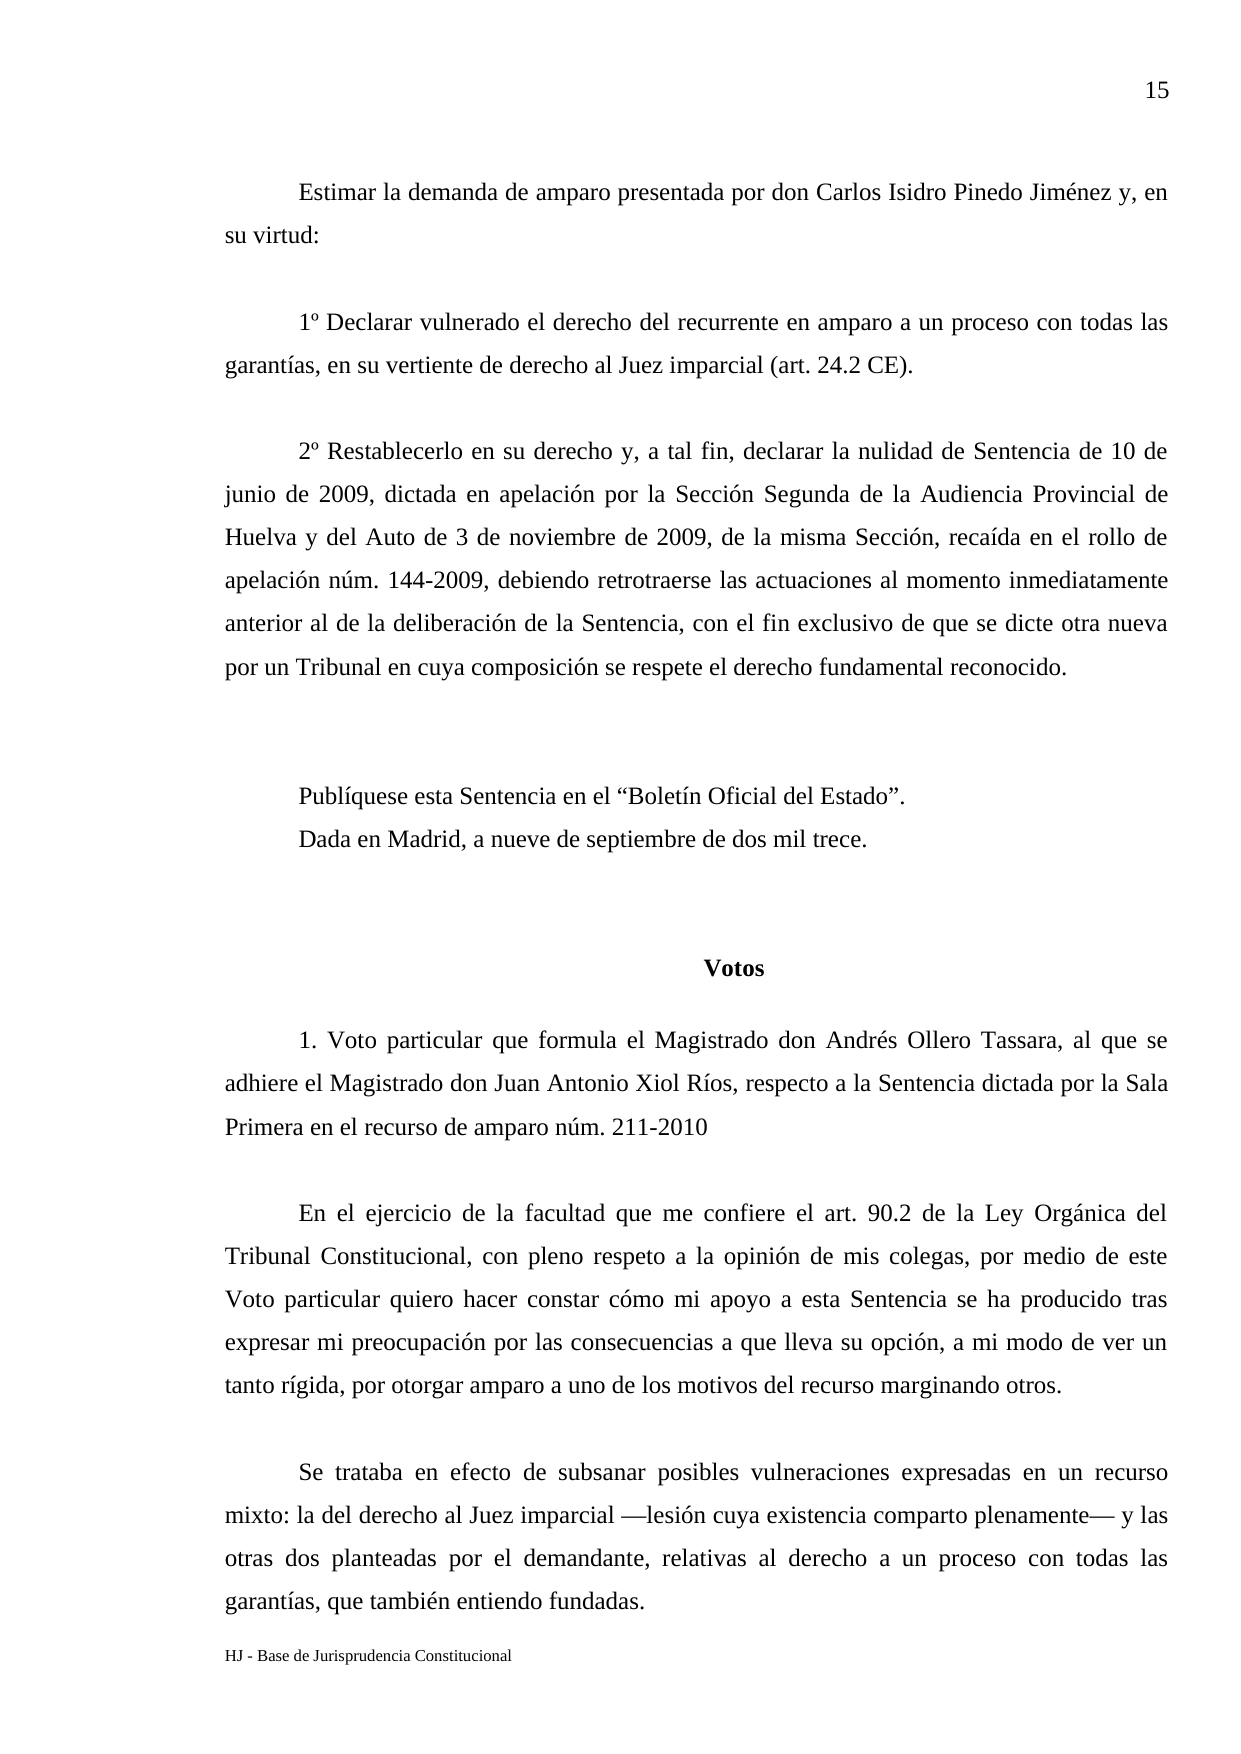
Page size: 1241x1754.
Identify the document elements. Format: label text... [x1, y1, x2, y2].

text En el ejercicio de la facultad que me confiere el art. 90.2 de la Ley Orgánica del Tribunal Constitucional, con pleno respeto a la opinión de mis colegas, por medio de este Voto particular quiero hacer constar cómo mi apoyo a esta Sentencia se ha producido tras expresar mi preocupación por las consecuencias a que lleva su opción, a mi modo de ver un tanto rígida, por otorgar amparo a uno de los motivos del recurso marginando otros. [224, 1198, 1169, 1399]
subtitle Votos [224, 953, 1169, 982]
text 1º Declarar vulnerado el derecho del recurrente en amparo a un proceso con todas las garantías, en su vertiente de derecho al Juez imparcial (art. 24.2 CE). [224, 307, 1169, 378]
text Dada en Madrid, a nueve de septiembre de dos mil trece. [224, 824, 1169, 853]
text Se trataba en efecto de subsanar posibles vulneraciones expresadas en un recurso mixto: la del derecho al Juez imparcial —lesión cuya existencia comparto plenamente— y las otras dos planteadas por el demandante, relativas al derecho a un proceso con todas las garantías, que también entiendo fundadas. [224, 1457, 1169, 1615]
text 1. Voto particular que formula el Magistrado don Andrés Ollero Tassara, al que se adhiere el Magistrado don Juan Antonio Xiol Ríos, respecto a la Sentencia dictada por la Sala Primera en el recurso de amparo núm. 211-2010 [224, 1025, 1169, 1140]
text Estimar la demanda de amparo presentada por don Carlos Isidro Pinedo Jiménez y, en su virtud: [224, 177, 1169, 249]
text 2º Restablecerlo en su derecho y, a tal fin, declarar la nulidad de Sentencia de 10 de junio de 2009, dictada en apelación por la Sección Segunda de la Audiencia Provincial de Huelva y del Auto de 3 de noviembre de 2009, de la misma Sección, recaída en el rollo de apelación núm. 144-2009, debiendo retrotraerse las actuaciones al momento inmediatamente anterior al de la deliberación de la Sentencia, con el fin exclusivo de que se dicte otra nueva por un Tribunal en cuya composición se respete el derecho fundamental reconocido. [224, 436, 1169, 680]
text Publíquese esta Sentencia en el “Boletín Oficial del Estado”. [224, 781, 1169, 810]
